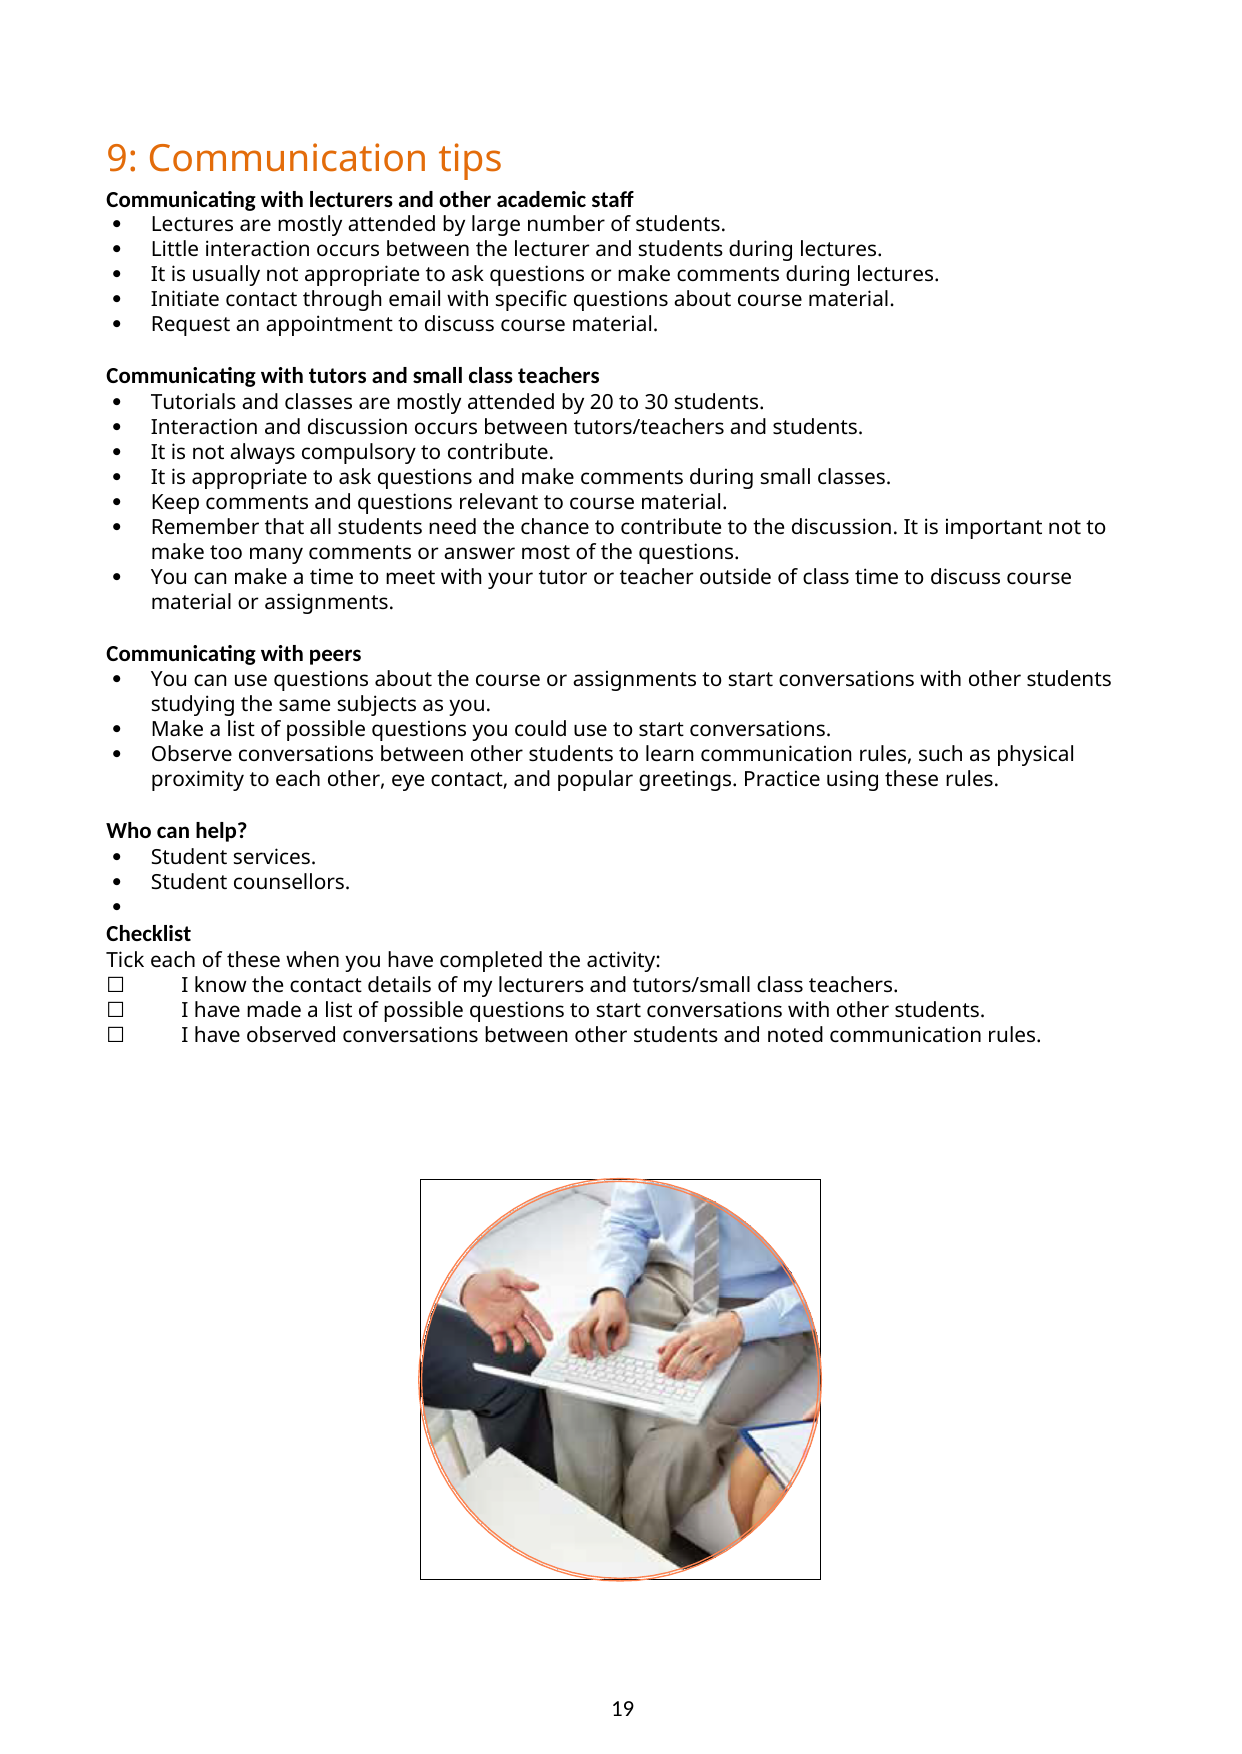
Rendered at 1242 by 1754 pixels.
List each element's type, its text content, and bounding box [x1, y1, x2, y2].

list It is usually not appropriate to ask questions or make comments during lectures. [113, 262, 1133, 287]
list Interaction and discussion occurs between tutors/teachers and students. [113, 414, 1133, 439]
text Who can help? [106, 816, 1133, 844]
list Request an appointment to discuss course material. [113, 312, 1133, 337]
subtitle 9: Communication tips [106, 131, 1131, 182]
picture [421, 1419, 582, 1579]
list Keep comments and questions relevant to course material. [113, 489, 1133, 514]
list It is appropriate to ask questions and make comments during small classes. [113, 464, 1133, 489]
picture [421, 1180, 584, 1341]
text Communicating with tutors and small class teachers [106, 361, 1133, 389]
list It is not always compulsory to contribute. [113, 439, 1133, 464]
list Make a list of possible questions you could use to start conversations. [113, 717, 1133, 742]
text Checklist [106, 919, 1133, 947]
list Student counsellors. [113, 869, 1133, 894]
list Initiate contact through email with specific questions about course material. [113, 287, 1133, 312]
picture [656, 1180, 820, 1345]
list Lectures are mostly attended by large number of students. [113, 212, 1133, 237]
text I have made a list of possible questions to start conversations with other students. [106, 997, 1133, 1022]
text I know the contact details of my lecturers and tutors/small class teachers. [106, 972, 1133, 997]
text I have observed conversations between other students and noted communication rules. [106, 1022, 1133, 1047]
text Tick each of these when you have completed the activity: [106, 947, 1133, 972]
picture [423, 1183, 817, 1577]
list You can use questions about the course or assignments to start conversations with other students studying the same subjects as you. [113, 667, 1133, 717]
picture [658, 1415, 820, 1579]
list Observe conversations between other students to learn communication rules, such as physical proximity to each other, eye contact, and popular greetings. Practice using these rules. [113, 742, 1133, 792]
list Student services. [113, 844, 1133, 869]
list You can make a time to meet with your tutor or teacher outside of class time to discuss course material or assignments. [113, 564, 1133, 614]
text Communicating with lecturers and other academic staff [106, 190, 1133, 212]
list Remember that all students need the chance to contribute to the discussion. It is important not to make too many comments or answer most of the questions. [113, 514, 1133, 564]
list Little interaction occurs between the lecturer and students during lectures. [113, 237, 1133, 262]
text Communicating with peers [106, 639, 1133, 667]
list Tutorials and classes are mostly attended by 20 to 30 students. [113, 389, 1133, 414]
